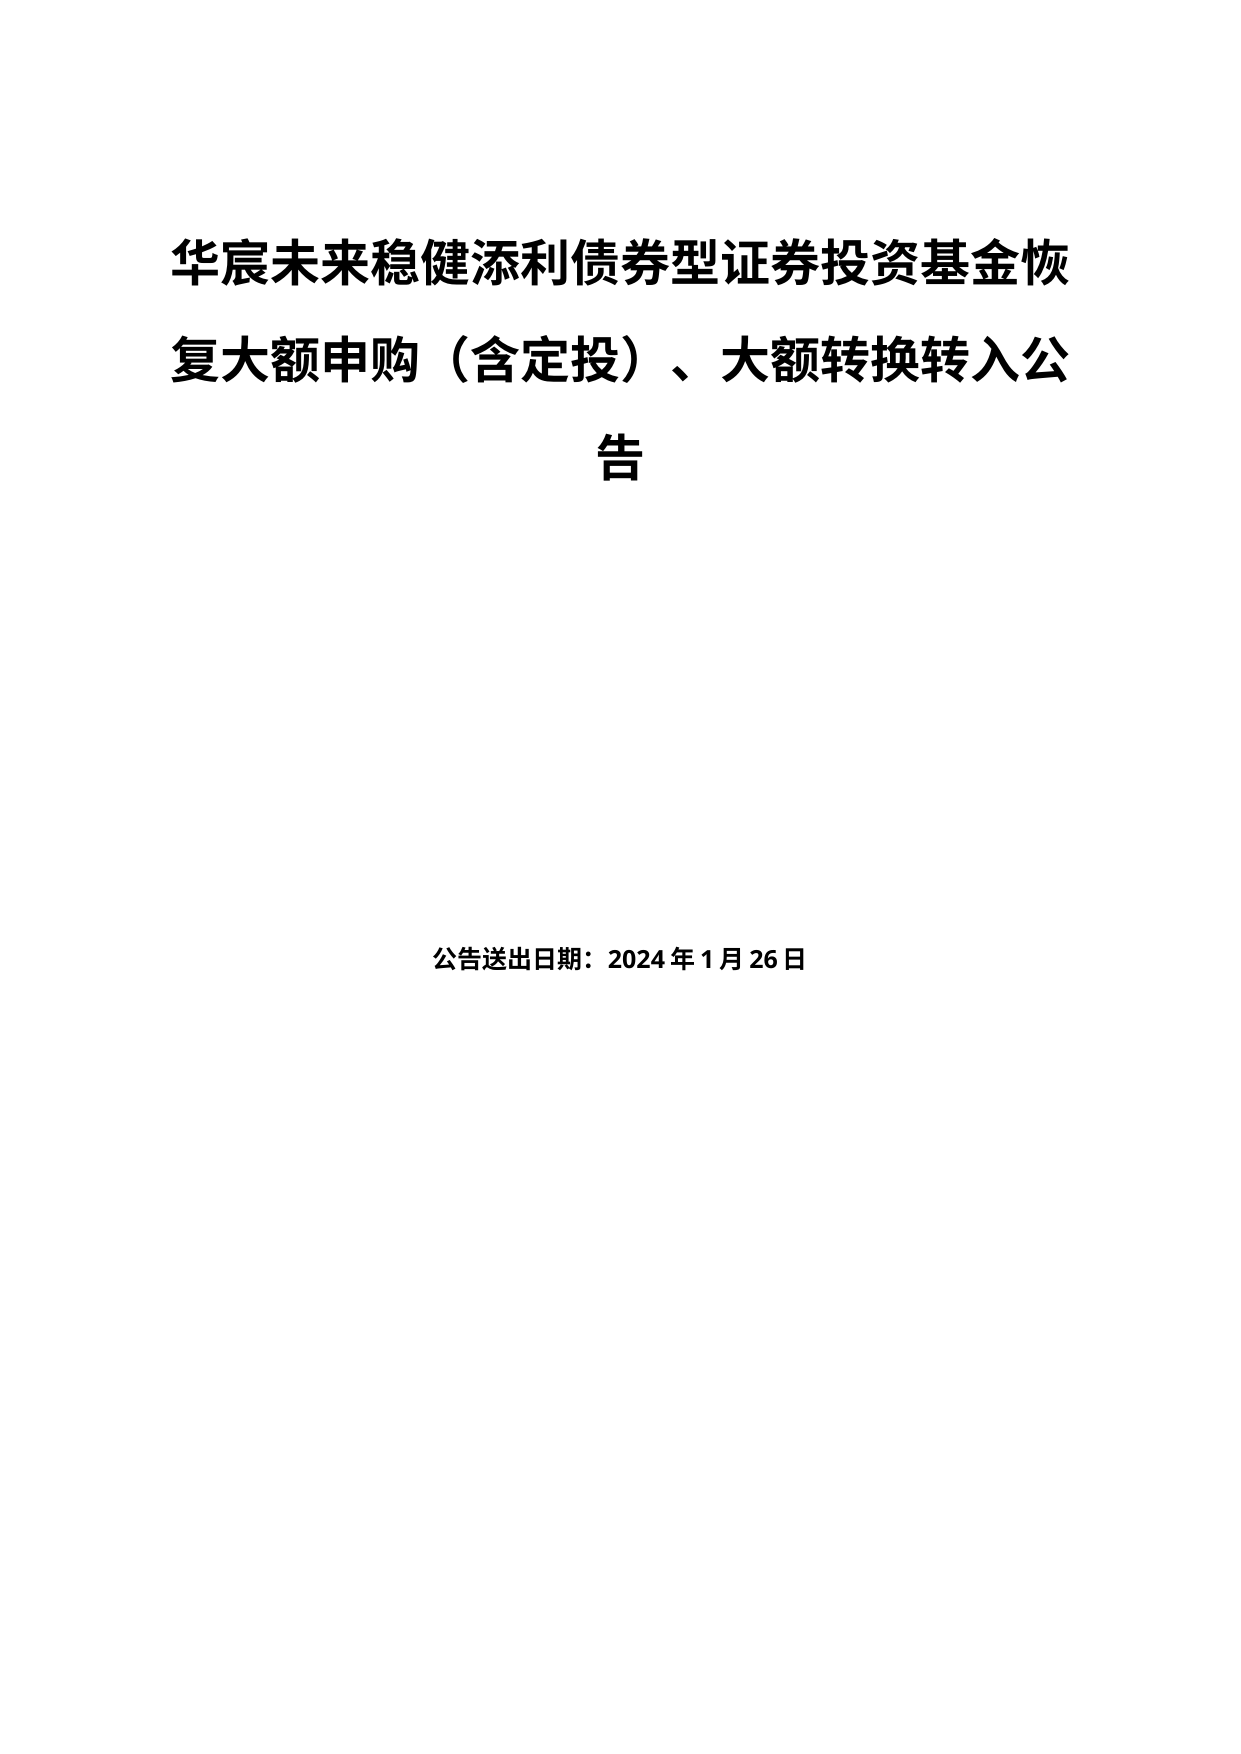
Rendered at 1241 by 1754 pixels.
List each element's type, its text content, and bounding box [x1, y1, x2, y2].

text 公告送出日期：2024年1月26日 [159, 925, 1081, 990]
text 华宸未来稳健添利债券型证券投资基金恢复大额申购（含定投）、大额转换转入公告 [159, 210, 1081, 503]
